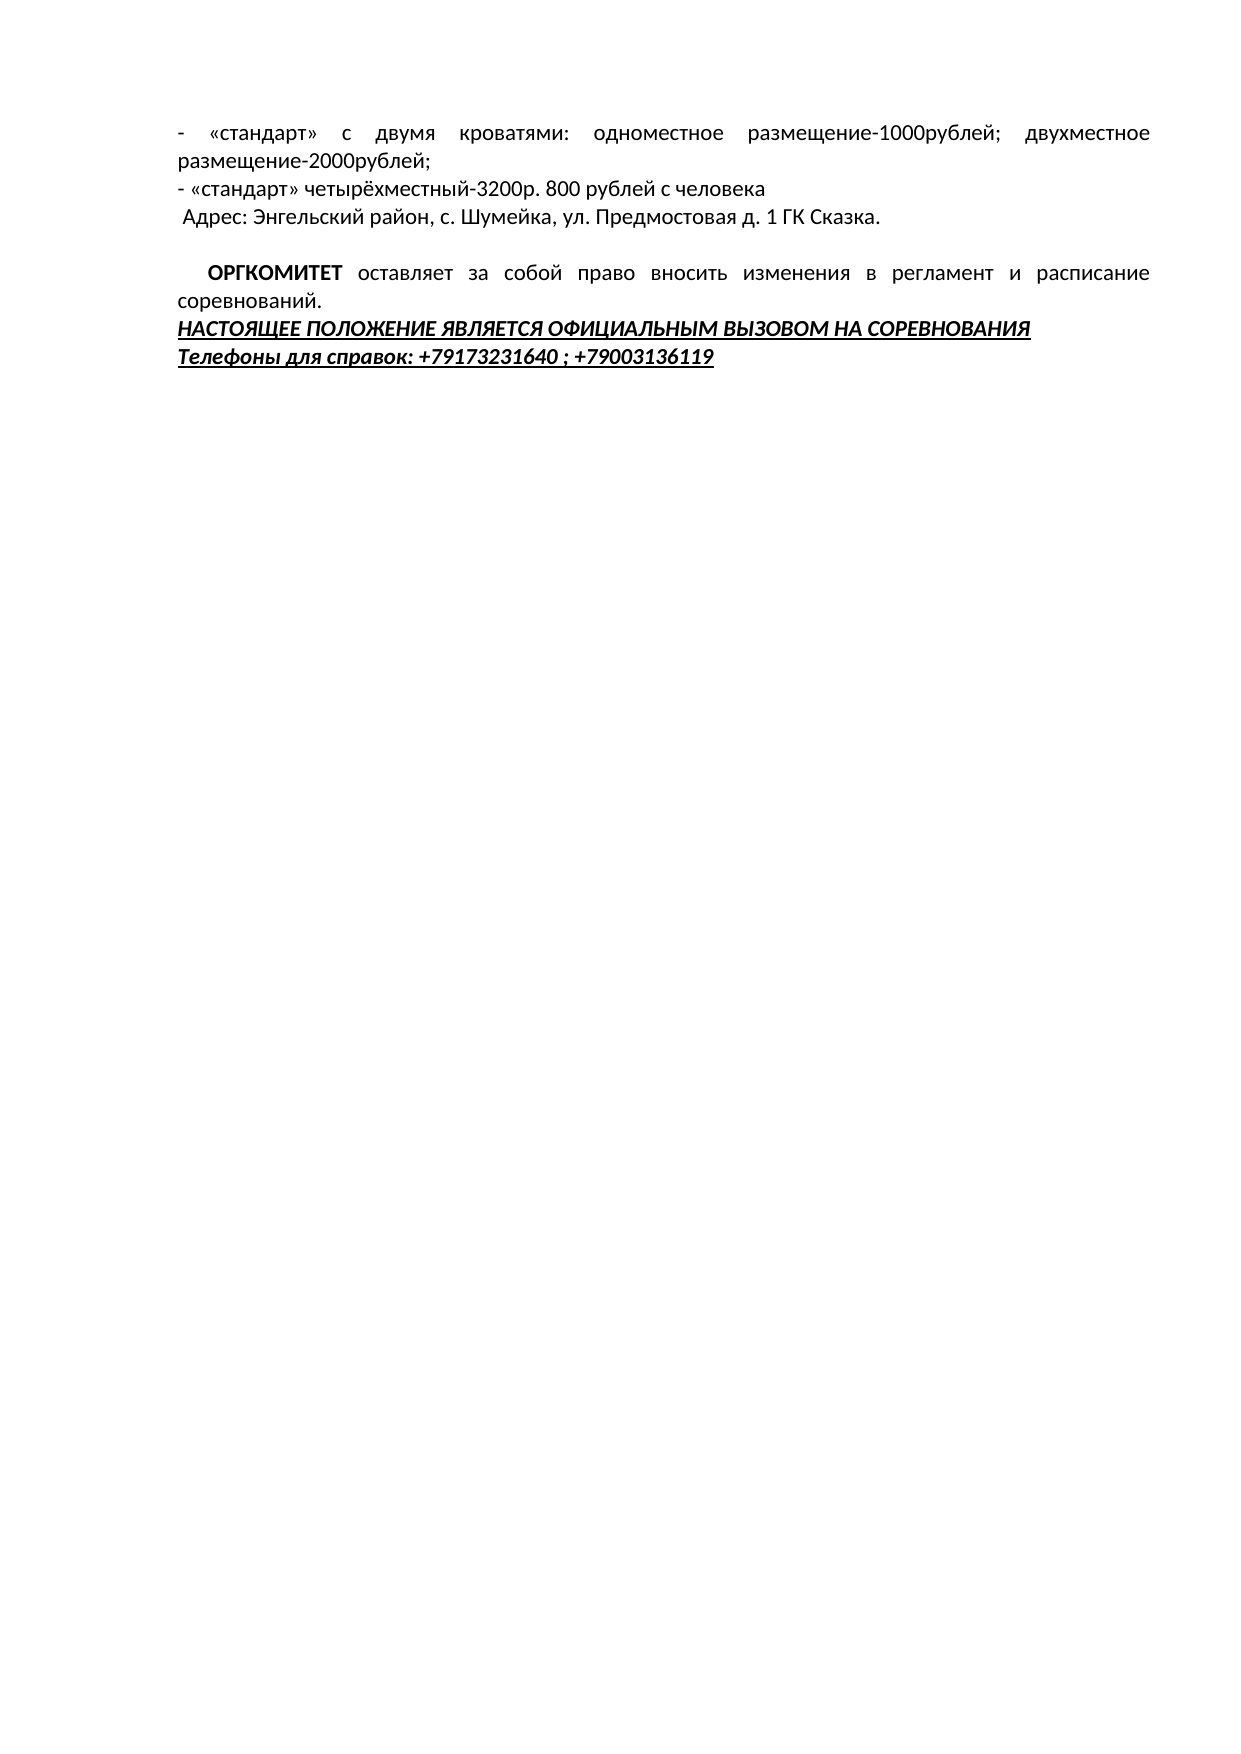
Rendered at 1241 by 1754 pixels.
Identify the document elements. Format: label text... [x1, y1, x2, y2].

text - «стандарт» четырёхместный-3200р. 800 рублей с человека [177, 174, 1152, 202]
text ОРГКОМИТЕТ оставляет за собой право вносить изменения в регламент и расписание соревнований. [177, 258, 1152, 314]
text НАСТОЯЩЕЕ ПОЛОЖЕНИЕ ЯВЛЯЕТСЯ ОФИЦИАЛЬНЫМ ВЫЗОВОМ НА СОРЕВНОВАНИЯ [177, 314, 1152, 342]
text - «стандарт» с двумя кроватями: одноместное размещение-1000рублей; двухместное размещение-2000рублей; [177, 118, 1152, 174]
text Адрес: Энгельский район, с. Шумейка, ул. Предмостовая д. 1 ГК Сказка. [177, 202, 1152, 230]
text Телефоны для справок: +79173231640 ; +79003136119 [177, 342, 1152, 370]
